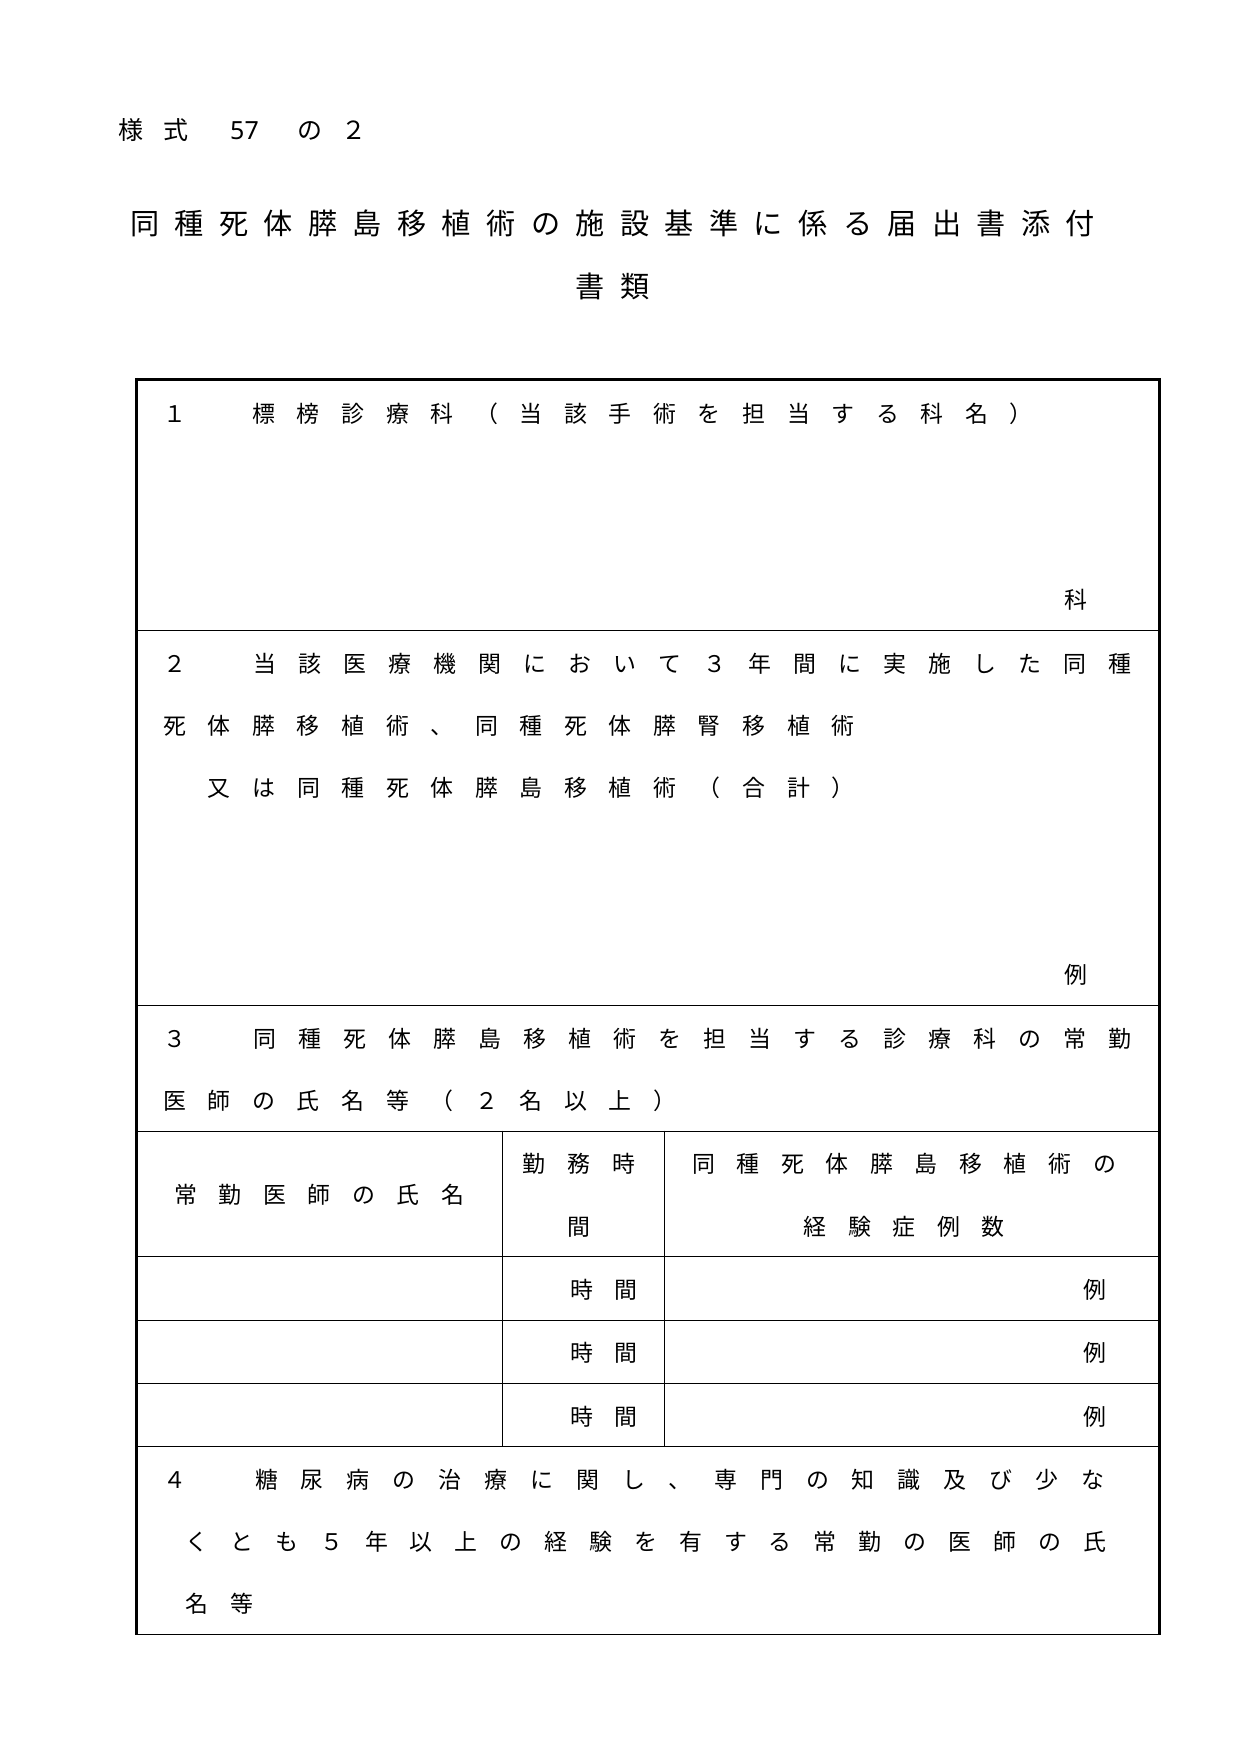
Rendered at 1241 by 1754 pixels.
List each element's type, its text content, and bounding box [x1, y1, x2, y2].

text 同種死体膵島移植術の施設基準に係る届出書添付書類 [118, 191, 1122, 316]
table_cell ２ 当該医療機関において３年間に実施した同種死体膵移植術、同種死体膵腎移植術 又は同種死体膵島移植術（合計） 例 [138, 631, 1158, 1005]
table_cell [138, 1321, 502, 1383]
table_cell ４ 糖尿病の治療に関し、専門の知識及び少なくとも５年以上の経験を有する常勤の医師の氏名等 [138, 1447, 1158, 1634]
table_cell 時間 [503, 1257, 664, 1319]
table_header １ 標榜診療科（当該手術を担当する科名） 科 [138, 381, 1158, 630]
table_cell 同種死体膵島移植術の 経験症例数 [665, 1132, 1158, 1256]
table_cell 時間 [503, 1321, 664, 1383]
table_cell 例 [665, 1384, 1158, 1446]
table_cell 時間 [503, 1384, 664, 1446]
table_cell [138, 1384, 502, 1446]
table_cell 例 [665, 1257, 1158, 1319]
table_cell 常勤医師の氏名 [138, 1132, 502, 1256]
table_cell ３ 同種死体膵島移植術を担当する診療科の常勤医師の氏名等（２名以上） [138, 1006, 1158, 1131]
text 様式57の２ [118, 97, 1122, 160]
table_cell 勤務時間 [503, 1132, 664, 1256]
table_cell 例 [665, 1321, 1158, 1383]
table_cell [138, 1257, 502, 1319]
